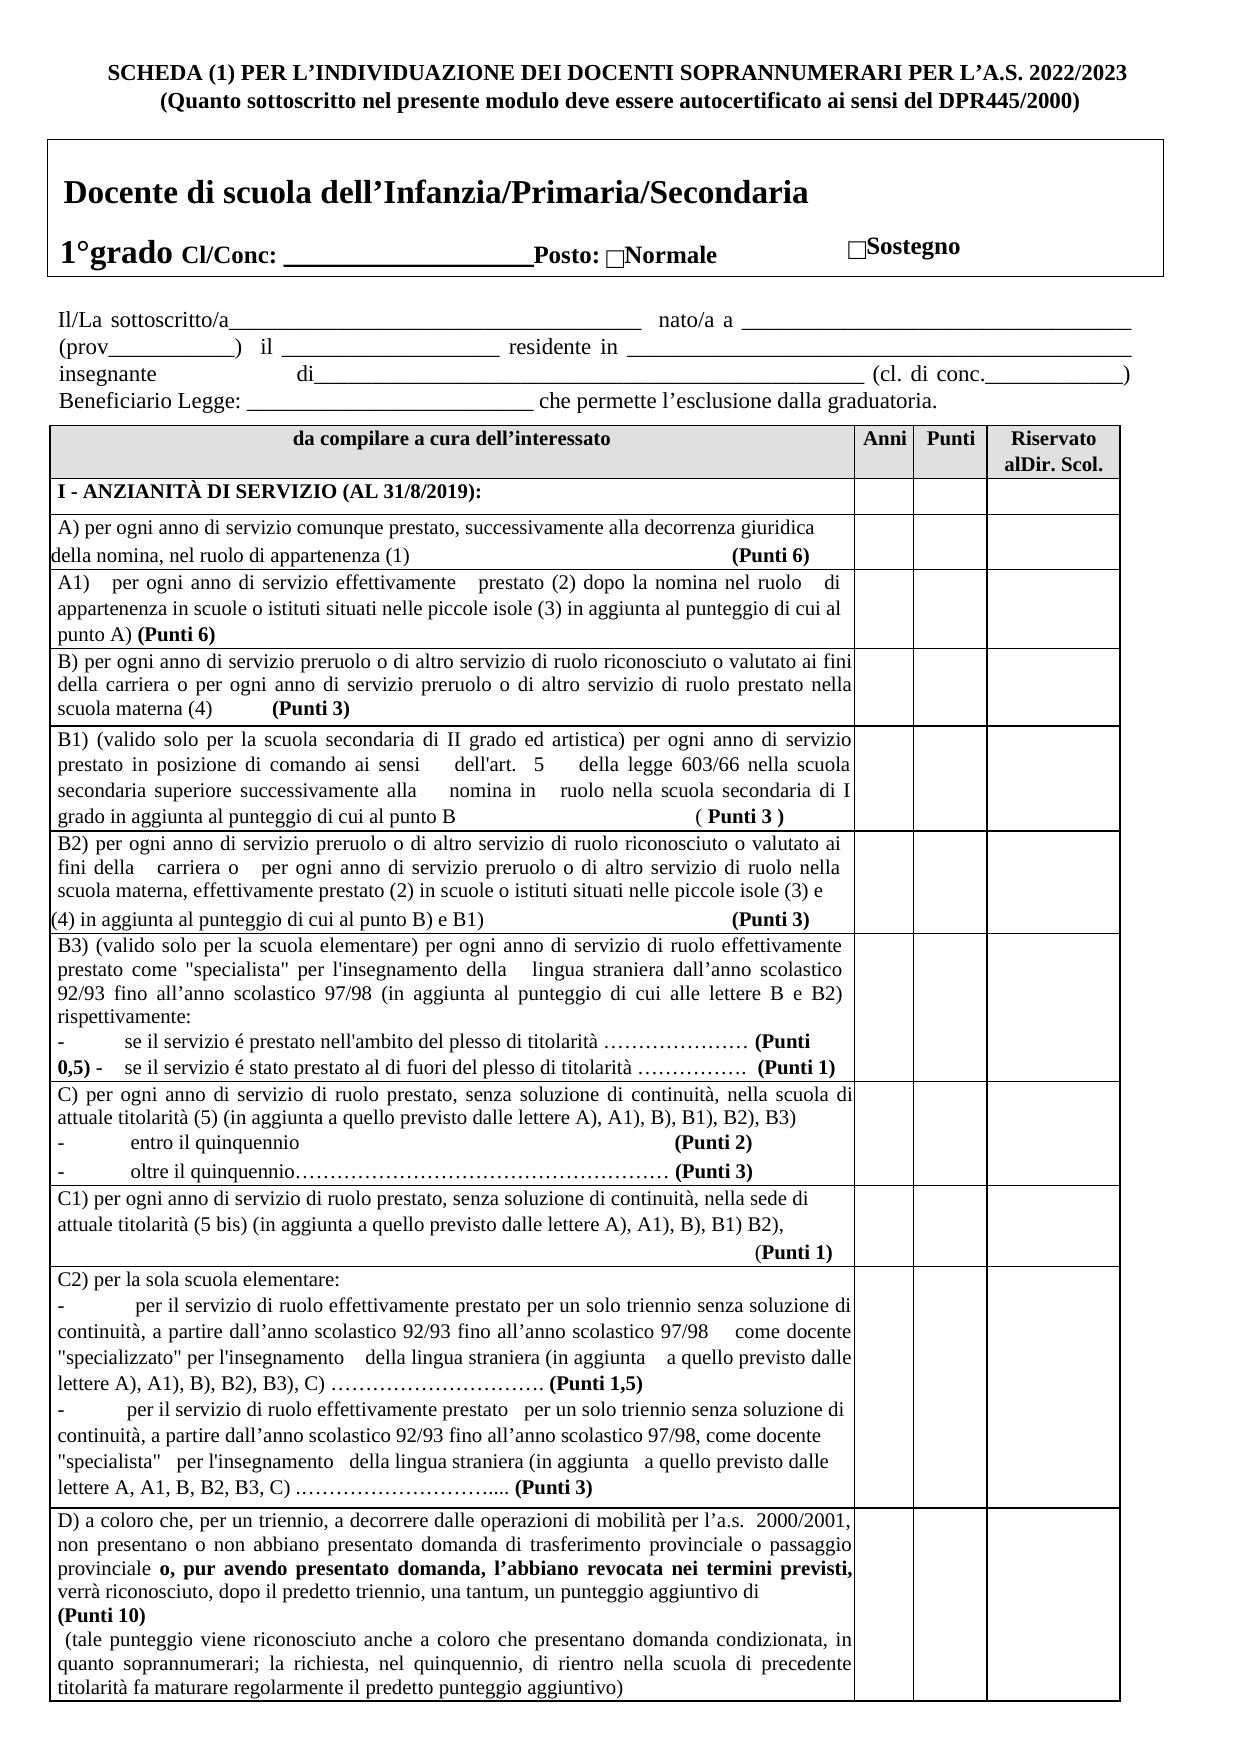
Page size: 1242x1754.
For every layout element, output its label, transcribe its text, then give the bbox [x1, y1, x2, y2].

table_cell [988, 570, 1119, 648]
table_header □Sostegno [848, 140, 1163, 276]
table_cell B) per ogni anno di servizio preruolo o di altro servizio di ruolo riconosciuto o valutato ai fini della carriera o per ogni anno di servizio preruolo o di altro servizio di ruolo prestato nella scuola materna (4) (Punti 3) [51, 649, 854, 725]
table_cell B3) (valido solo per la scuola elementare) per ogni anno di servizio di ruolo effettivamente prestato come "specialista" per l'insegnamento della lingua straniera dall’anno scolastico 92/93 fino all’anno scolastico 97/98 (in aggiunta al punteggio di cui alle lettere B e B2) rispettivamente: - se il servizio é prestato nell'ambito del plesso di titolarità ………………… (Punti 0,5) - se il servizio é stato prestato al di fuori del plesso di titolarità ……………. (Punti 1) [51, 934, 854, 1081]
table_cell [855, 649, 913, 725]
table_cell [988, 727, 1119, 830]
table_cell B2) per ogni anno di servizio preruolo o di altro servizio di ruolo riconosciuto o valutato ai fini della carriera o per ogni anno di servizio preruolo o di altro servizio di ruolo nella scuola materna, effettivamente prestato (2) in scuole o istituti situati nelle piccole isole (3) e (4) in aggiunta al punteggio di cui al punto B) e B1) (Punti 3) [51, 832, 854, 932]
table_cell I - ANZIANITÀ DI SERVIZIO (AL 31/8/2019): [51, 479, 854, 513]
table_cell [988, 479, 1119, 513]
text (Quanto sottoscritto nel presente modulo deve essere autocertificato ai sensi del DPR445/2000) [160, 87, 1194, 114]
table_cell A1) per ogni anno di servizio effettivamente prestato (2) dopo la nomina nel ruolo di appartenenza in scuole o istituti situati nelle piccole isole (3) in aggiunta al punteggio di cui al punto A) (Punti 6) [51, 570, 854, 648]
table_cell B1) (valido solo per la scuola secondaria di II grado ed artistica) per ogni anno di servizio prestato in posizione di comando ai sensi dell'art. 5 della legge 603/66 nella scuola secondaria superiore successivamente alla nomina in ruolo nella scuola secondaria di I grado in aggiunta al punteggio di cui al punto B ( Punti 3 ) [51, 727, 854, 830]
table_cell [914, 934, 986, 1081]
table_cell [988, 649, 1119, 725]
table_cell [855, 1186, 913, 1266]
table_cell [988, 1267, 1119, 1507]
table_cell [988, 934, 1119, 1081]
table_cell D) a coloro che, per un triennio, a decorrere dalle operazioni di mobilità per l’a.s. 2000/2001, non presentano o non abbiano presentato domanda di trasferimento provinciale o passaggio provinciale o, pur avendo presentato domanda, l’abbiano revocata nei termini previsti, verrà riconosciuto, dopo il predetto triennio, una tantum, un punteggio aggiuntivo di (Punti 10) (tale punteggio viene riconosciuto anche a coloro che presentano domanda condizionata, in quanto soprannumerari; la richiesta, nel quinquennio, di rientro nella scuola di precedente titolarità fa maturare regolarmente il predetto punteggio aggiuntivo) [51, 1509, 854, 1700]
table_cell [914, 832, 986, 932]
table_cell [988, 515, 1119, 568]
text Il/La sottoscritto/a____________________________________ nato/a a __________________________________ (prov___________) il ___________________ residente in ____________________________________________ insegnante di________________________________________________ (cl. di conc.____________) Beneficiario Legge: _________________________ che permette l’esclusione dalla graduatoria. [58, 306, 1132, 414]
table_cell [914, 1267, 986, 1507]
table_cell [855, 934, 913, 1081]
table_cell [914, 649, 986, 725]
table_cell [855, 1509, 913, 1700]
table_cell [855, 515, 913, 568]
table_cell [914, 1082, 986, 1185]
table_cell [988, 1186, 1119, 1266]
table_cell [914, 515, 986, 568]
table_cell [988, 832, 1119, 932]
table_cell [855, 479, 913, 513]
table_cell [914, 570, 986, 648]
table_cell C) per ogni anno di servizio di ruolo prestato, senza soluzione di continuità, nella scuola di attuale titolarità (5) (in aggiunta a quello previsto dalle lettere A), A1), B), B1), B2), B3) entro il quinquennio (Punti 2) oltre il quinquennio……………………………………………… (Punti 3) [51, 1082, 854, 1185]
table_cell A) per ogni anno di servizio comunque prestato, successivamente alla decorrenza giuridica della nomina, nel ruolo di appartenenza (1) (Punti 6) [51, 515, 854, 568]
table_header da compilare a cura dell’interessato [51, 426, 854, 478]
table_cell [914, 479, 986, 513]
table_cell [988, 1082, 1119, 1185]
table_cell [855, 570, 913, 648]
table_header Punti [914, 426, 986, 478]
table_cell C2) per la sola scuola elementare: - per il servizio di ruolo effettivamente prestato per un solo triennio senza soluzione di continuità, a partire dall’anno scolastico 92/93 fino all’anno scolastico 97/98 come docente "specializzato" per l'insegnamento della lingua straniera (in aggiunta a quello previsto dalle lettere A), A1), B), B2), B3), C) …………………………. (Punti 1,5) - per il servizio di ruolo effettivamente prestato per un solo triennio senza soluzione di continuità, a partire dall’anno scolastico 92/93 fino all’anno scolastico 97/98, come docente "specialista" per l'insegnamento della lingua straniera (in aggiunta a quello previsto dalle lettere A, A1, B, B2, B3, C) .……………………….... (Punti 3) [51, 1267, 854, 1507]
table_cell [914, 1186, 986, 1266]
table_header Docente di scuola dell’Infanzia/Primaria/Secondaria 1°grado Cl/Conc: ____________________Posto: □Normale [48, 140, 848, 276]
table_header Riservato alDir. Scol. [988, 426, 1119, 478]
table_cell [855, 1082, 913, 1185]
text SCHEDA (1) PER L’INDIVIDUAZIONE DEI DOCENTI SOPRANNUMERARI PER L’A.S. 2022/2023 [36, 59, 1127, 85]
table_header Anni [855, 426, 913, 478]
table_cell [855, 727, 913, 830]
table_cell C1) per ogni anno di servizio di ruolo prestato, senza soluzione di continuità, nella sede di attuale titolarità (5 bis) (in aggiunta a quello previsto dalle lettere A), A1), B), B1) B2), (Punti 1) [51, 1186, 854, 1266]
table_cell [988, 1509, 1119, 1700]
table_cell [914, 1509, 986, 1700]
table_cell [914, 727, 986, 830]
table_cell [855, 1267, 913, 1507]
table_cell [855, 832, 913, 932]
